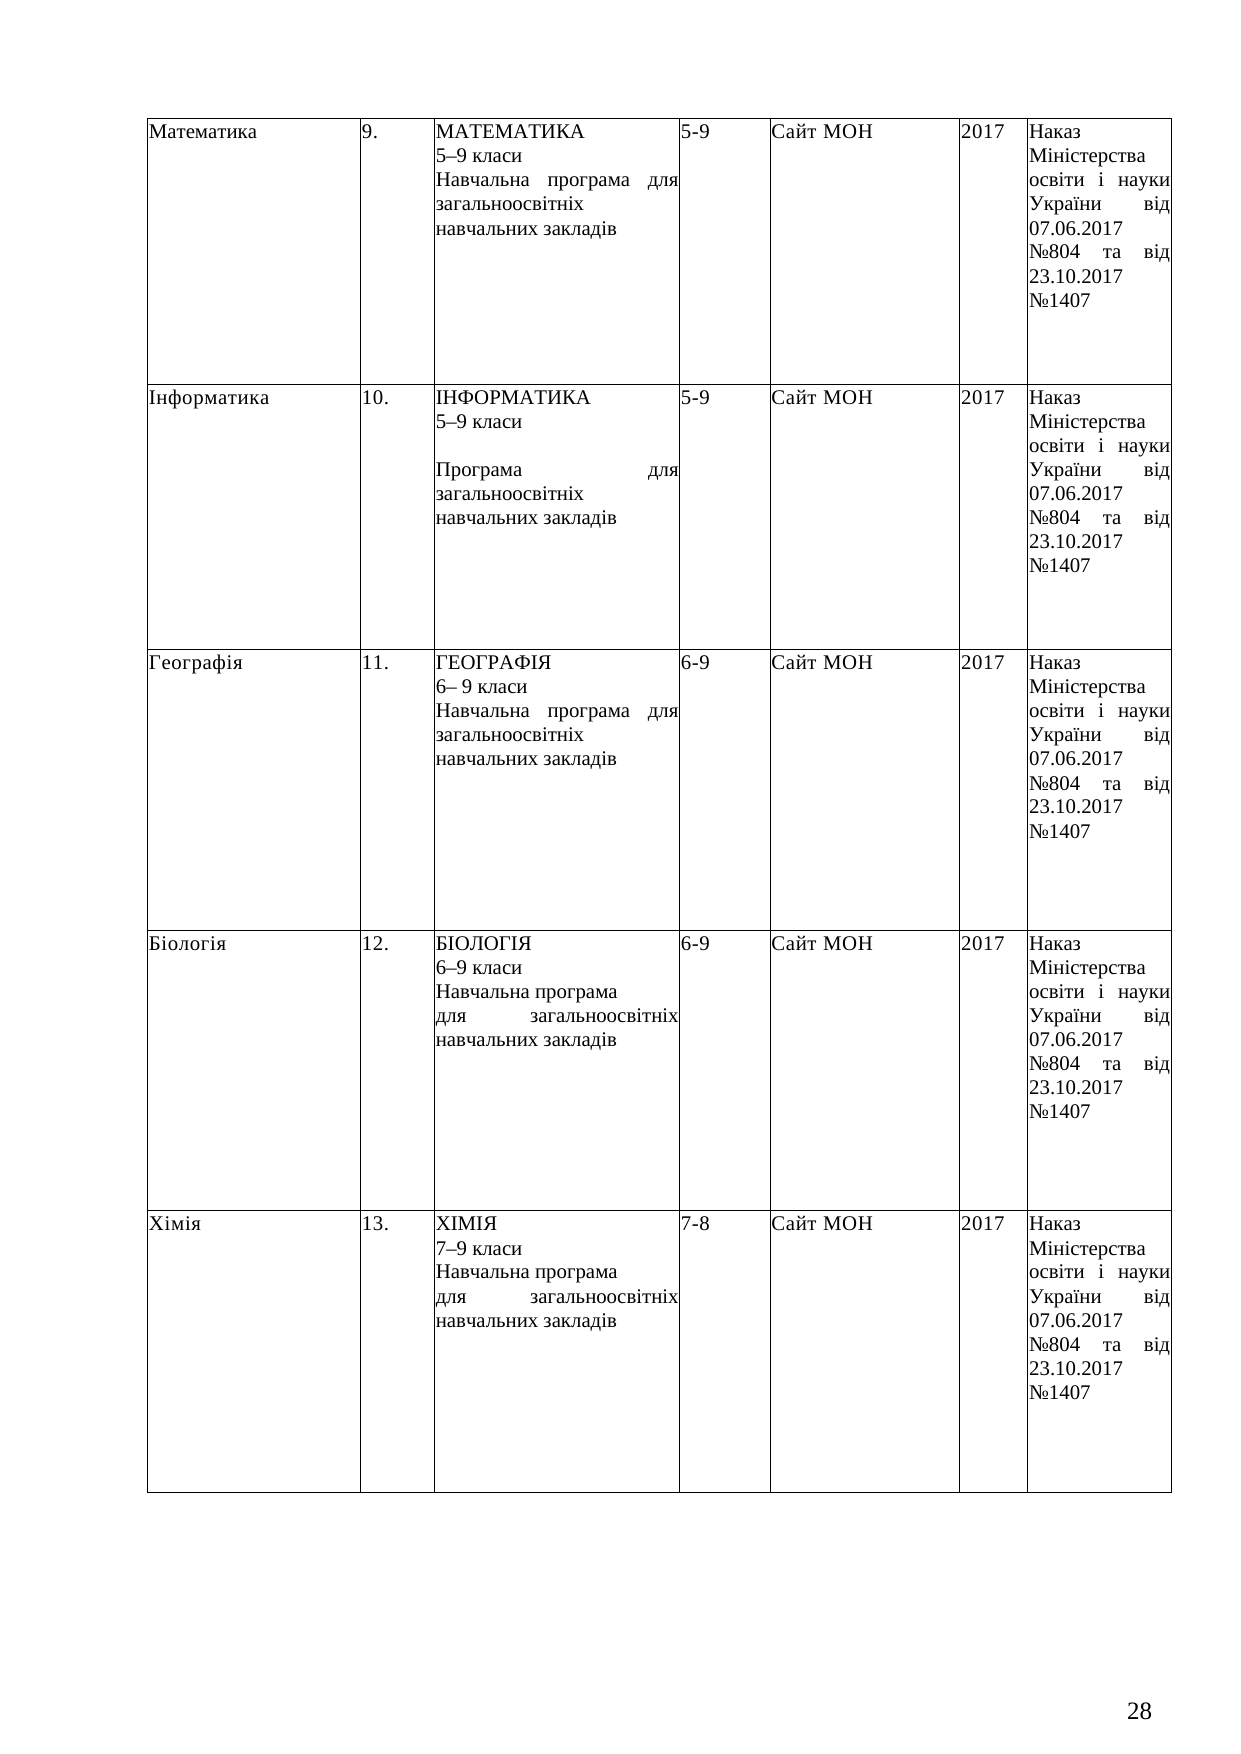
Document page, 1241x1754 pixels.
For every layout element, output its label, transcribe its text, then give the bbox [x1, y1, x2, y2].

table_cell Наказ Міністерства освіти і науки України від 07.06.2017 №804 та від 23.10.2017 №1407 [1028, 931, 1171, 1210]
table_cell Наказ Міністерства освіти і науки України від 07.06.2017 №804 та від 23.10.2017 №1407 [1028, 1211, 1171, 1492]
table_cell 2017 [960, 931, 1027, 1210]
table_cell ГЕОГРАФІЯ 6– 9 класи Навчальна програма для загальноосвітніх навчальних закладів [435, 650, 679, 930]
table_cell Хімія [148, 1211, 360, 1492]
table_cell 2017 [960, 1211, 1027, 1492]
table_cell 6-9 [680, 650, 770, 930]
table_cell 7-8 [680, 1211, 770, 1492]
table_cell Біологія [148, 931, 360, 1210]
table_cell 10. [361, 385, 434, 649]
table_cell 5-9 [680, 385, 770, 649]
table_cell Наказ Міністерства освіти і науки України від 07.06.2017 №804 та від 23.10.2017 №1407 [1028, 119, 1171, 384]
table_cell 11. [361, 650, 434, 930]
table_cell 13. [361, 1211, 434, 1492]
table_cell Сайт МОН [771, 1211, 959, 1492]
table_cell МАТЕМАТИКА 5–9 класи Навчальна програма для загальноосвітніх навчальних закладів [435, 119, 679, 384]
table_cell Сайт МОН [771, 650, 959, 930]
table_cell Наказ Міністерства освіти і науки України від 07.06.2017 №804 та від 23.10.2017 №1407 [1028, 385, 1171, 649]
table_cell БІОЛОГІЯ 6–9 класи Навчальна програма для загальноосвітніх навчальних закладів [435, 931, 679, 1210]
table_cell ХІМІЯ 7–9 класи Навчальна програма для загальноосвітніх навчальних закладів [435, 1211, 679, 1492]
table_cell Математика [148, 119, 360, 384]
table_cell 6-9 [680, 931, 770, 1210]
table_cell 2017 [960, 650, 1027, 930]
table_cell Сайт МОН [771, 931, 959, 1210]
table_cell Інформатика [148, 385, 360, 649]
table_cell Географія [148, 650, 360, 930]
table_cell Сайт МОН [771, 385, 959, 649]
table_cell ІНФОРМАТИКА 5–9 класи Програма для загальноосвітніх навчальних закладів [435, 385, 679, 649]
table_cell 5-9 [680, 119, 770, 384]
table_cell 12. [361, 931, 434, 1210]
table_cell 2017 [960, 119, 1027, 384]
table_cell Наказ Міністерства освіти і науки України від 07.06.2017 №804 та від 23.10.2017 №1407 [1028, 650, 1171, 930]
table_cell 2017 [960, 385, 1027, 649]
table_cell 9. [361, 119, 434, 384]
table_cell Сайт МОН [771, 119, 959, 384]
